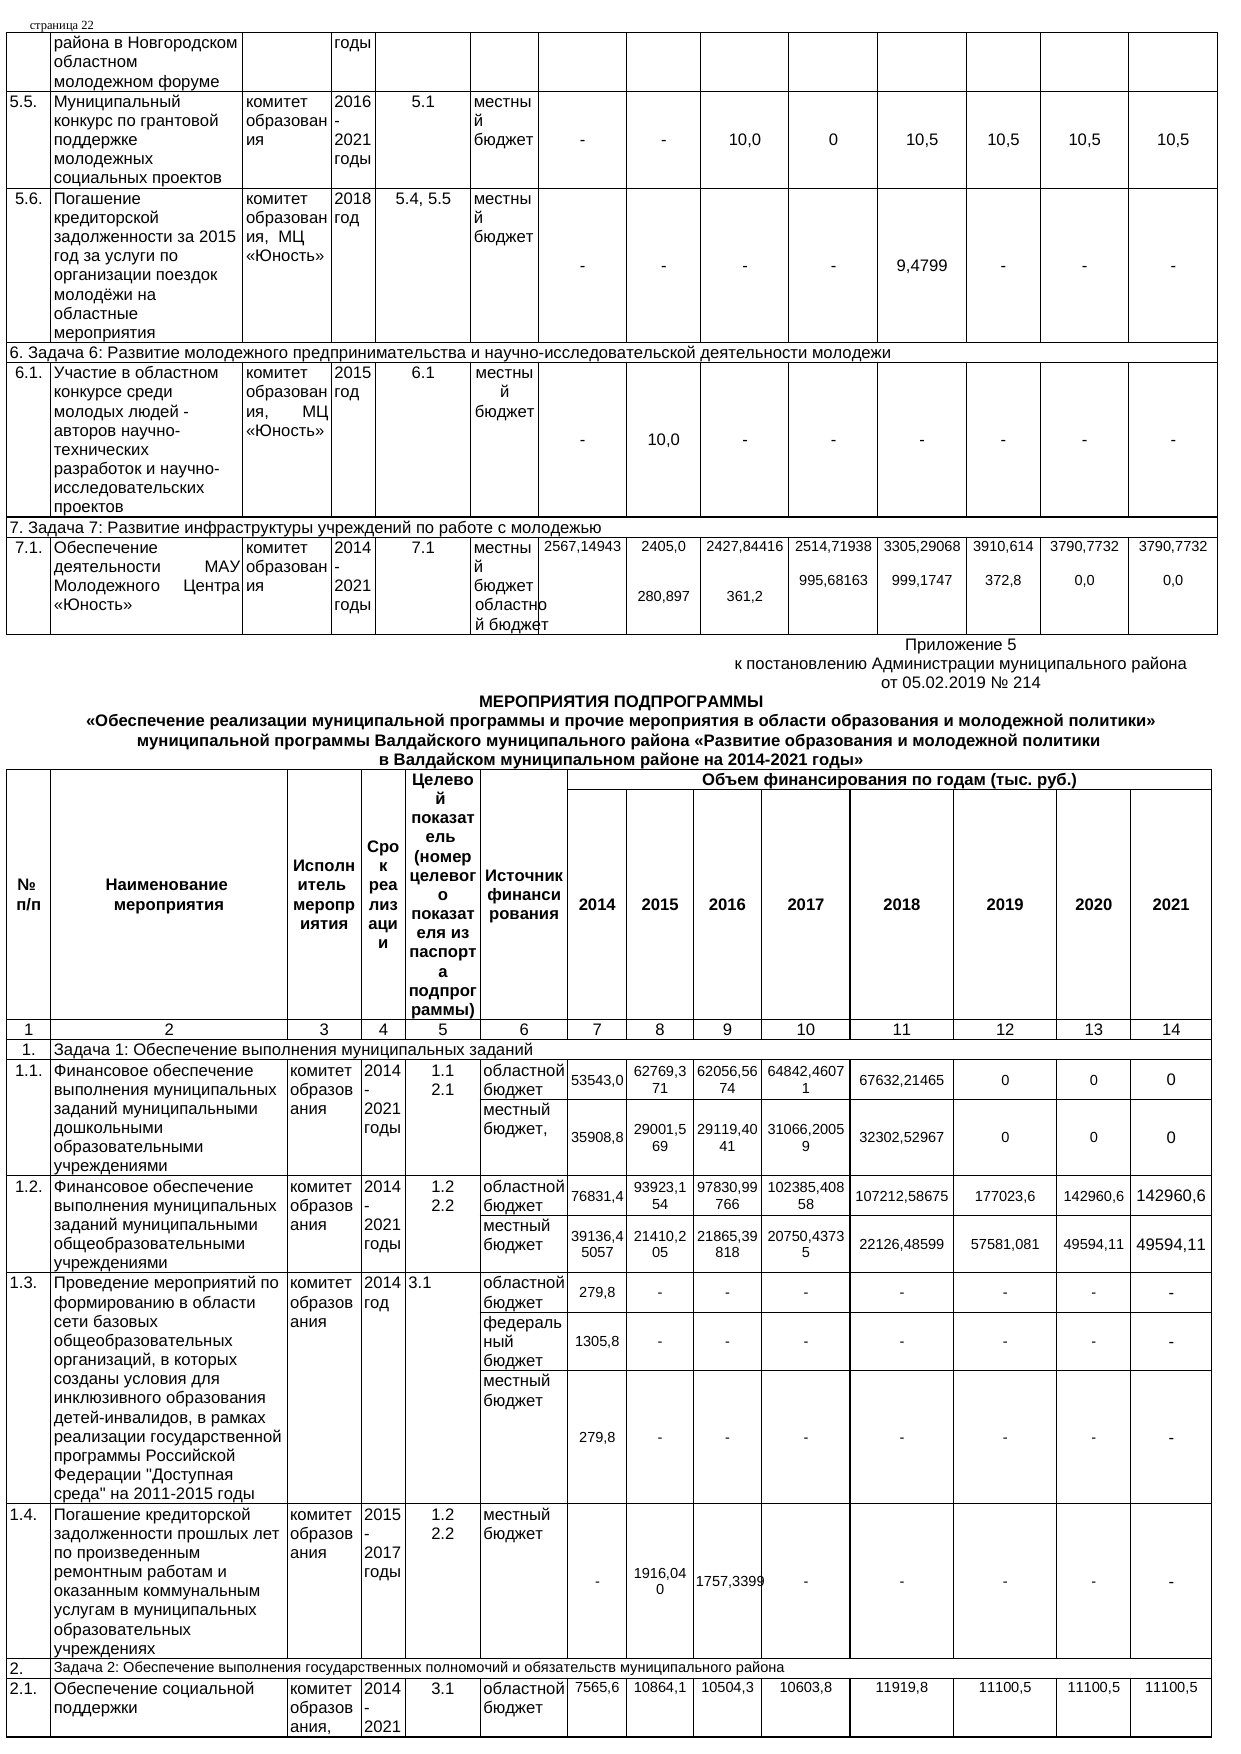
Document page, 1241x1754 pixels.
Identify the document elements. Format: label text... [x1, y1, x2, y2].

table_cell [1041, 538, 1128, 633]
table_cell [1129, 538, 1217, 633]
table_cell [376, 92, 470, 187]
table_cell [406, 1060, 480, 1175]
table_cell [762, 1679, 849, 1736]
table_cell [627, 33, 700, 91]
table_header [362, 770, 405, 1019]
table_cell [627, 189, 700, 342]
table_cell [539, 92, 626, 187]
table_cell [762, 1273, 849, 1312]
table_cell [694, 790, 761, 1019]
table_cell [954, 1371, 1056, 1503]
text Мероприятия подпрограммы [29, 692, 1212, 711]
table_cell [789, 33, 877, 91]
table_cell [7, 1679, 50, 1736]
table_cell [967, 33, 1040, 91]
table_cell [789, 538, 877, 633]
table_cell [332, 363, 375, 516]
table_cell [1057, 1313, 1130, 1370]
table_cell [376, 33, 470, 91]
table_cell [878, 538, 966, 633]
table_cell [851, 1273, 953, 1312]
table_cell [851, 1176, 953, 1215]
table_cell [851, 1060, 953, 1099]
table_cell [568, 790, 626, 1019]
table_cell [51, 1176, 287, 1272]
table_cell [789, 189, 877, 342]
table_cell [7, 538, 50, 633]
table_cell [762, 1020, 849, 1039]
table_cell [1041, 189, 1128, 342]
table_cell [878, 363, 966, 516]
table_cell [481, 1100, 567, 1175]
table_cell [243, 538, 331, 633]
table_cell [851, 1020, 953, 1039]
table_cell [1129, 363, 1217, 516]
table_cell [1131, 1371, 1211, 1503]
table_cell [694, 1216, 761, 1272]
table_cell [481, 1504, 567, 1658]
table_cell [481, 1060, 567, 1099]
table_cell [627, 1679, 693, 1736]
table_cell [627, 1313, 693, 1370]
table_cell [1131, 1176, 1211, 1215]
text к постановлению Администрации муниципального района [709, 654, 1212, 673]
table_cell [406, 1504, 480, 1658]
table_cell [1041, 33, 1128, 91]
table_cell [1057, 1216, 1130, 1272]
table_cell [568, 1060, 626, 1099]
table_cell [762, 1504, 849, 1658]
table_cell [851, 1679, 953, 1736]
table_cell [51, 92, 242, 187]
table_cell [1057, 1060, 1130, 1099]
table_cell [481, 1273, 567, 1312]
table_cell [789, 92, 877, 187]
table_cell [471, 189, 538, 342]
text от 05.02.2019 № 214 [709, 673, 1212, 692]
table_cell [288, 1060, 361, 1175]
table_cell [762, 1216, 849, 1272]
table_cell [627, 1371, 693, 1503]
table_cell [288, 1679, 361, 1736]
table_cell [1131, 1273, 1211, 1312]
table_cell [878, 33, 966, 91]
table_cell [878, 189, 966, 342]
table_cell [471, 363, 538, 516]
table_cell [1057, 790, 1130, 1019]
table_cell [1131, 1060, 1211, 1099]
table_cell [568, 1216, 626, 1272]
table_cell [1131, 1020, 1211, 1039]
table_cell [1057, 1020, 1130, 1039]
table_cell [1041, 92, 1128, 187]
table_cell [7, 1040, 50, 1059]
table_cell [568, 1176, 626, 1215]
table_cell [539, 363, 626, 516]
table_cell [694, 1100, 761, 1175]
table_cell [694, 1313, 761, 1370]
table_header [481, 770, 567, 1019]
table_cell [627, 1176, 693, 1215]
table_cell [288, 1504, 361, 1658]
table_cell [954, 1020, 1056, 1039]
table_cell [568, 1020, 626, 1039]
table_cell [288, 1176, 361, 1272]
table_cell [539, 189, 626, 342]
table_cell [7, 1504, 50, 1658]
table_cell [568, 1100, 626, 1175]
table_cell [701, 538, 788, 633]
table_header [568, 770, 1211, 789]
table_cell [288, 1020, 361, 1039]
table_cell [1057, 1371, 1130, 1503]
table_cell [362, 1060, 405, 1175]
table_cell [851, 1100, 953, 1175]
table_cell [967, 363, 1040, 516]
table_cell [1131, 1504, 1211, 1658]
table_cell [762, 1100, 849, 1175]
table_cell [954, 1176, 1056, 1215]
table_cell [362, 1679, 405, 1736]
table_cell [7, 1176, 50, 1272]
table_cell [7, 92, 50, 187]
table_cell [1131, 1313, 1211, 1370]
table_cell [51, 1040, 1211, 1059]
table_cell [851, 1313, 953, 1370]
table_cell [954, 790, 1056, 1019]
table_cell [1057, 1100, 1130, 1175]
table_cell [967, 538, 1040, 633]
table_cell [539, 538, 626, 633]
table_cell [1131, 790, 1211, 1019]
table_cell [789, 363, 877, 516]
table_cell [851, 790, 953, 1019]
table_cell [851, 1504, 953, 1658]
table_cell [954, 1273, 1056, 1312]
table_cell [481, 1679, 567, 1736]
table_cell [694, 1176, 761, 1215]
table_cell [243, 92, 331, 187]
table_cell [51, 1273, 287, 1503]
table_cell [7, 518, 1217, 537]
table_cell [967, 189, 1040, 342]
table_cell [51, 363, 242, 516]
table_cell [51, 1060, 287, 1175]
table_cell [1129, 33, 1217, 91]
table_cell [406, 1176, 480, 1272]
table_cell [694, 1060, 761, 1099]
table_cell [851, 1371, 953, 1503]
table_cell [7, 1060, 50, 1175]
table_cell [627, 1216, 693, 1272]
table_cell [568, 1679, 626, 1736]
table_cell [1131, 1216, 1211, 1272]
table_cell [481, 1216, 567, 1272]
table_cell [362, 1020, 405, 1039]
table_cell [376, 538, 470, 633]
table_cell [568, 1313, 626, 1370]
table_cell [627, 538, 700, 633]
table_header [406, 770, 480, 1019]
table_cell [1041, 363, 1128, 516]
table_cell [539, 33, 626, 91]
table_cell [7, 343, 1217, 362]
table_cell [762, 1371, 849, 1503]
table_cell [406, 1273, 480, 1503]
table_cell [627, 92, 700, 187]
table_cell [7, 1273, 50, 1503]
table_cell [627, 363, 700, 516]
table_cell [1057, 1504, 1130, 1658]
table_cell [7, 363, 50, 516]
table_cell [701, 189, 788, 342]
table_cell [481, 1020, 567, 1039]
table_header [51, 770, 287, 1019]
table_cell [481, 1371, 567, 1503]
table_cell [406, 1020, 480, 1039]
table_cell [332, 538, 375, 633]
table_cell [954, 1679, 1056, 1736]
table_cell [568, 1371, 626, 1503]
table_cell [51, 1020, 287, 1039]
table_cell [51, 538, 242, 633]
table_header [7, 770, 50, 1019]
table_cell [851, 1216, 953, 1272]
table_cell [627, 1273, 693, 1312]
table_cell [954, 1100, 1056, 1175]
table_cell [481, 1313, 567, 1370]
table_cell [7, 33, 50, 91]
text муниципальной программы Валдайского муниципального района «Развитие образования и молодежной политики в Валдайском муниципальном районе на 2014-2021 годы» [29, 730, 1212, 769]
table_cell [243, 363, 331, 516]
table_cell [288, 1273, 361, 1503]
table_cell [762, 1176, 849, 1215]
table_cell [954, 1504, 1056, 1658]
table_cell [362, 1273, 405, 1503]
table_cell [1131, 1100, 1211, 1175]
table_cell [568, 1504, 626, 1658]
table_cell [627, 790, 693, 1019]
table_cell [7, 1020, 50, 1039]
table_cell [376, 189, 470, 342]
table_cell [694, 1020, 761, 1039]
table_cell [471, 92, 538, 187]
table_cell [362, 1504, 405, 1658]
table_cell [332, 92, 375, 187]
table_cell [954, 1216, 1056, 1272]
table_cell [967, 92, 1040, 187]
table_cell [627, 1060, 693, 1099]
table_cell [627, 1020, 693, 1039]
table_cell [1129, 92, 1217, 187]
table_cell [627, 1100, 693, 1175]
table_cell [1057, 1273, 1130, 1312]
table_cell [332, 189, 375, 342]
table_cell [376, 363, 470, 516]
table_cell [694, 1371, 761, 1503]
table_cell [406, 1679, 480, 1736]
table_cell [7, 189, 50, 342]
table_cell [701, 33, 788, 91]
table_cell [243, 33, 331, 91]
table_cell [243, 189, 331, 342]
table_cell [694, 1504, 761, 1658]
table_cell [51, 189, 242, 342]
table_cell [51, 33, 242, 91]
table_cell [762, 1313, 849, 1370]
text Приложение 5 [709, 635, 1212, 654]
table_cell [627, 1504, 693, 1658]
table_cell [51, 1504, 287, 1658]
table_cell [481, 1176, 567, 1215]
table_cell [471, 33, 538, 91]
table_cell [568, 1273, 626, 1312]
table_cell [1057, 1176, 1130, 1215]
text «Обеспечение реализации муниципальной программы и прочие мероприятия в области образования и молодежной политики» [29, 711, 1212, 730]
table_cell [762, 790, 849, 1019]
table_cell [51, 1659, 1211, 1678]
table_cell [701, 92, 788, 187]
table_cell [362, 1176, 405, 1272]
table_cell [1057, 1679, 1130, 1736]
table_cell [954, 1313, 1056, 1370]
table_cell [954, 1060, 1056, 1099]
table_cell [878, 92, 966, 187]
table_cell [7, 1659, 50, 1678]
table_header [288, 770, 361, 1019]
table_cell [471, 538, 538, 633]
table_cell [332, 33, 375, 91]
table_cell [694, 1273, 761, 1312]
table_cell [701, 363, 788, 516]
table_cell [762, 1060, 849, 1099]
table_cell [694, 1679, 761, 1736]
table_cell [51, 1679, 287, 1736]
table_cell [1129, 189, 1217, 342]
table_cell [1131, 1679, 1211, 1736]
